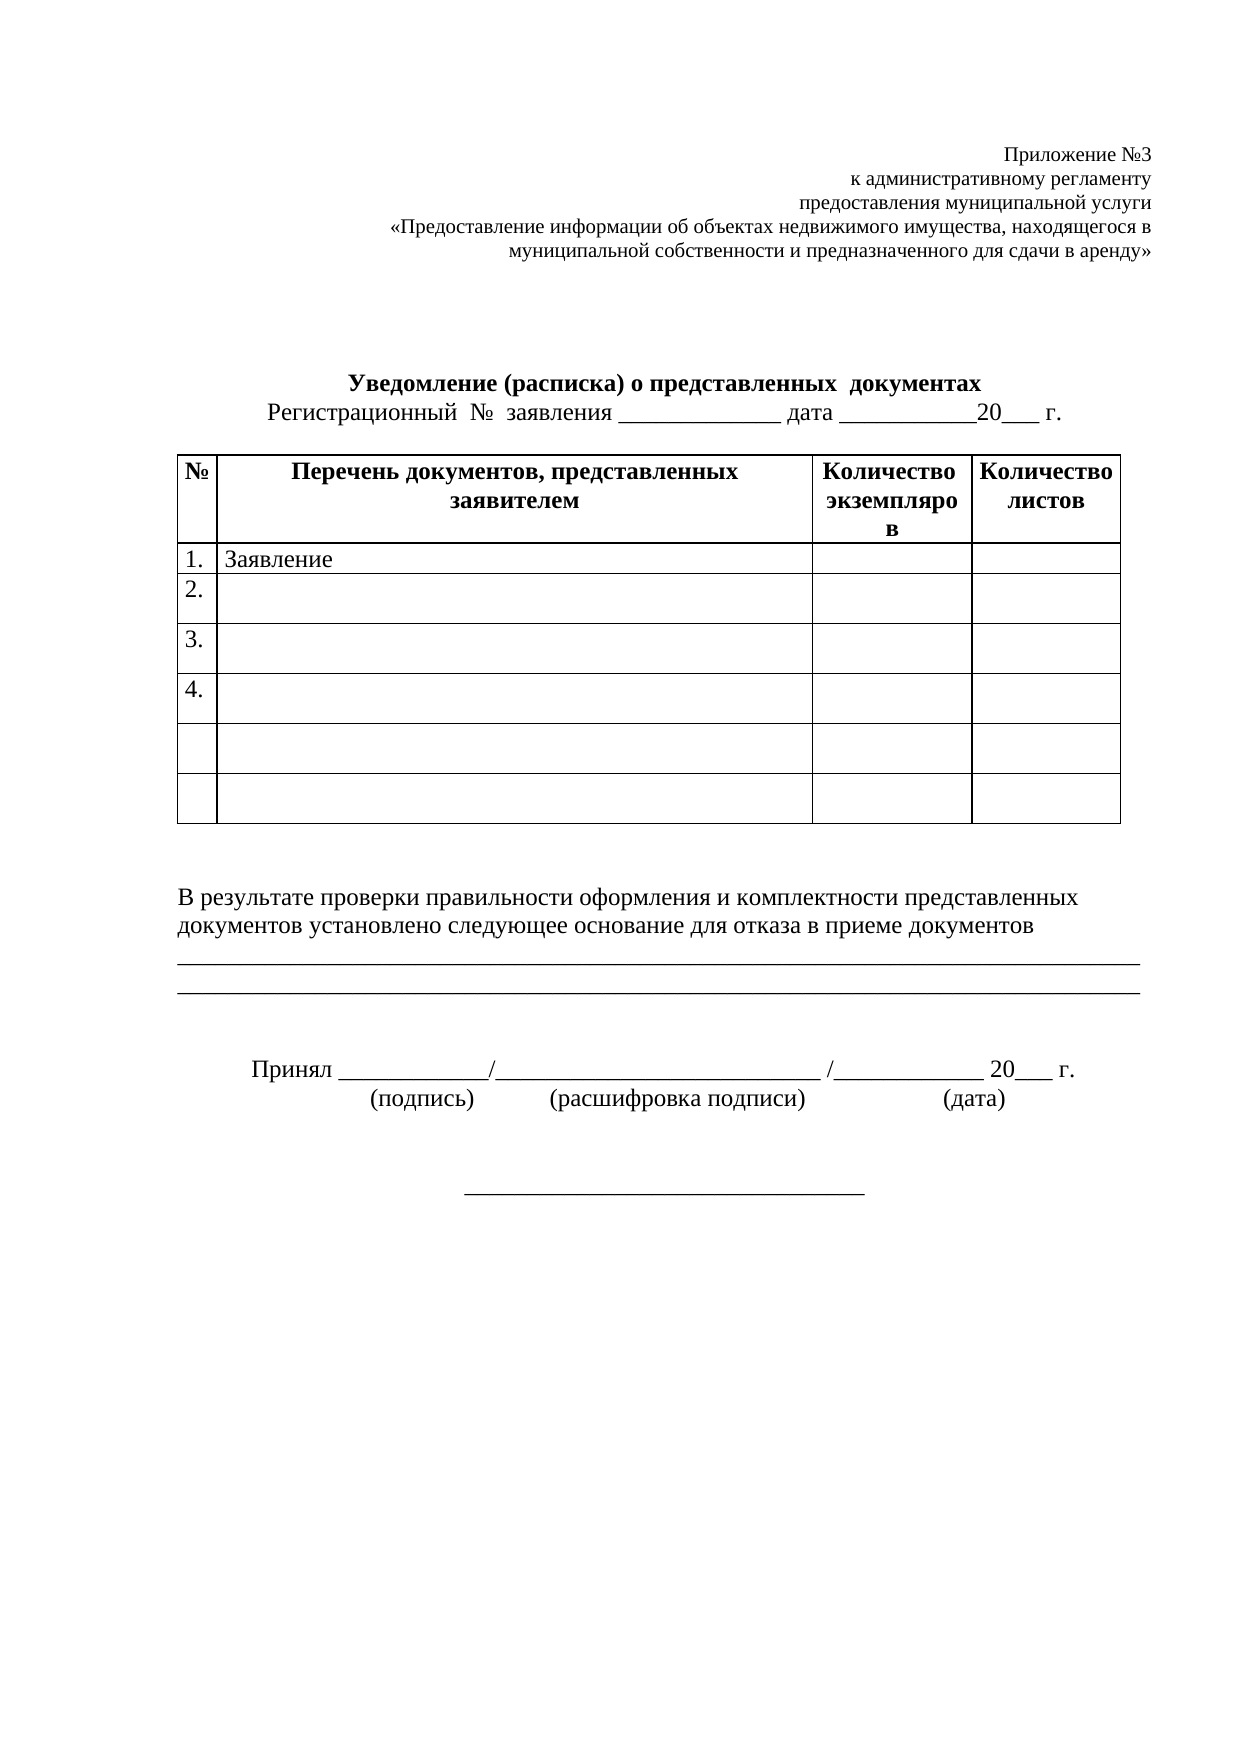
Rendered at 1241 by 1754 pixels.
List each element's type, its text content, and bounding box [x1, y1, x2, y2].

text В результате проверки правильности оформления и комплектности представленных документов установлено следующее основание для отказа в приеме документов [177, 882, 1152, 939]
table_cell 2. [178, 574, 216, 622]
text _____________________________________________________________________________ [177, 968, 1152, 997]
table_cell [813, 774, 971, 822]
table_header Количество листов [973, 456, 1120, 542]
table_cell 1. [178, 544, 216, 572]
table_cell 3. [178, 624, 216, 672]
table_header Количество экземпляров [813, 456, 971, 542]
table_header Перечень документов, представленных заявителем [218, 456, 812, 542]
table_cell [813, 674, 971, 722]
table_cell [973, 674, 1120, 722]
text ________________________________ [177, 1169, 1152, 1198]
table_cell [973, 724, 1120, 772]
table_cell [218, 724, 812, 772]
table_cell [813, 624, 971, 672]
table_cell [973, 544, 1120, 572]
table_cell [973, 624, 1120, 672]
table_cell [178, 724, 216, 772]
table_cell [218, 574, 812, 622]
table_cell [813, 724, 971, 772]
text (подпись) (расшифровка подписи) (дата) [177, 1083, 1152, 1112]
table_cell [218, 674, 812, 722]
table_cell [973, 774, 1120, 822]
text к административному регламенту [177, 166, 1152, 190]
table_cell [218, 624, 812, 672]
table_header № [178, 456, 216, 542]
text _____________________________________________________________________________ [177, 939, 1152, 968]
text Принял ____________/__________________________ /____________ 20___ г. [177, 1054, 1152, 1083]
table_cell 4. [178, 674, 216, 722]
table_cell [813, 574, 971, 622]
table_cell [218, 774, 812, 822]
text предоставления муниципальной услуги [177, 190, 1152, 214]
table_cell [973, 574, 1120, 622]
text Приложение №3 [177, 142, 1152, 166]
text Уведомление (расписка) о представленных документах [177, 368, 1152, 397]
table_cell [178, 774, 216, 822]
table_cell Заявление [218, 544, 812, 572]
table_cell [813, 544, 971, 572]
text «Предоставление информации об объектах недвижимого имущества, находящегося в муниципальной собственности и предназначенного для сдачи в аренду» [177, 214, 1152, 262]
text Регистрационный № заявления _____________ дата ___________20___ г. [177, 397, 1152, 426]
